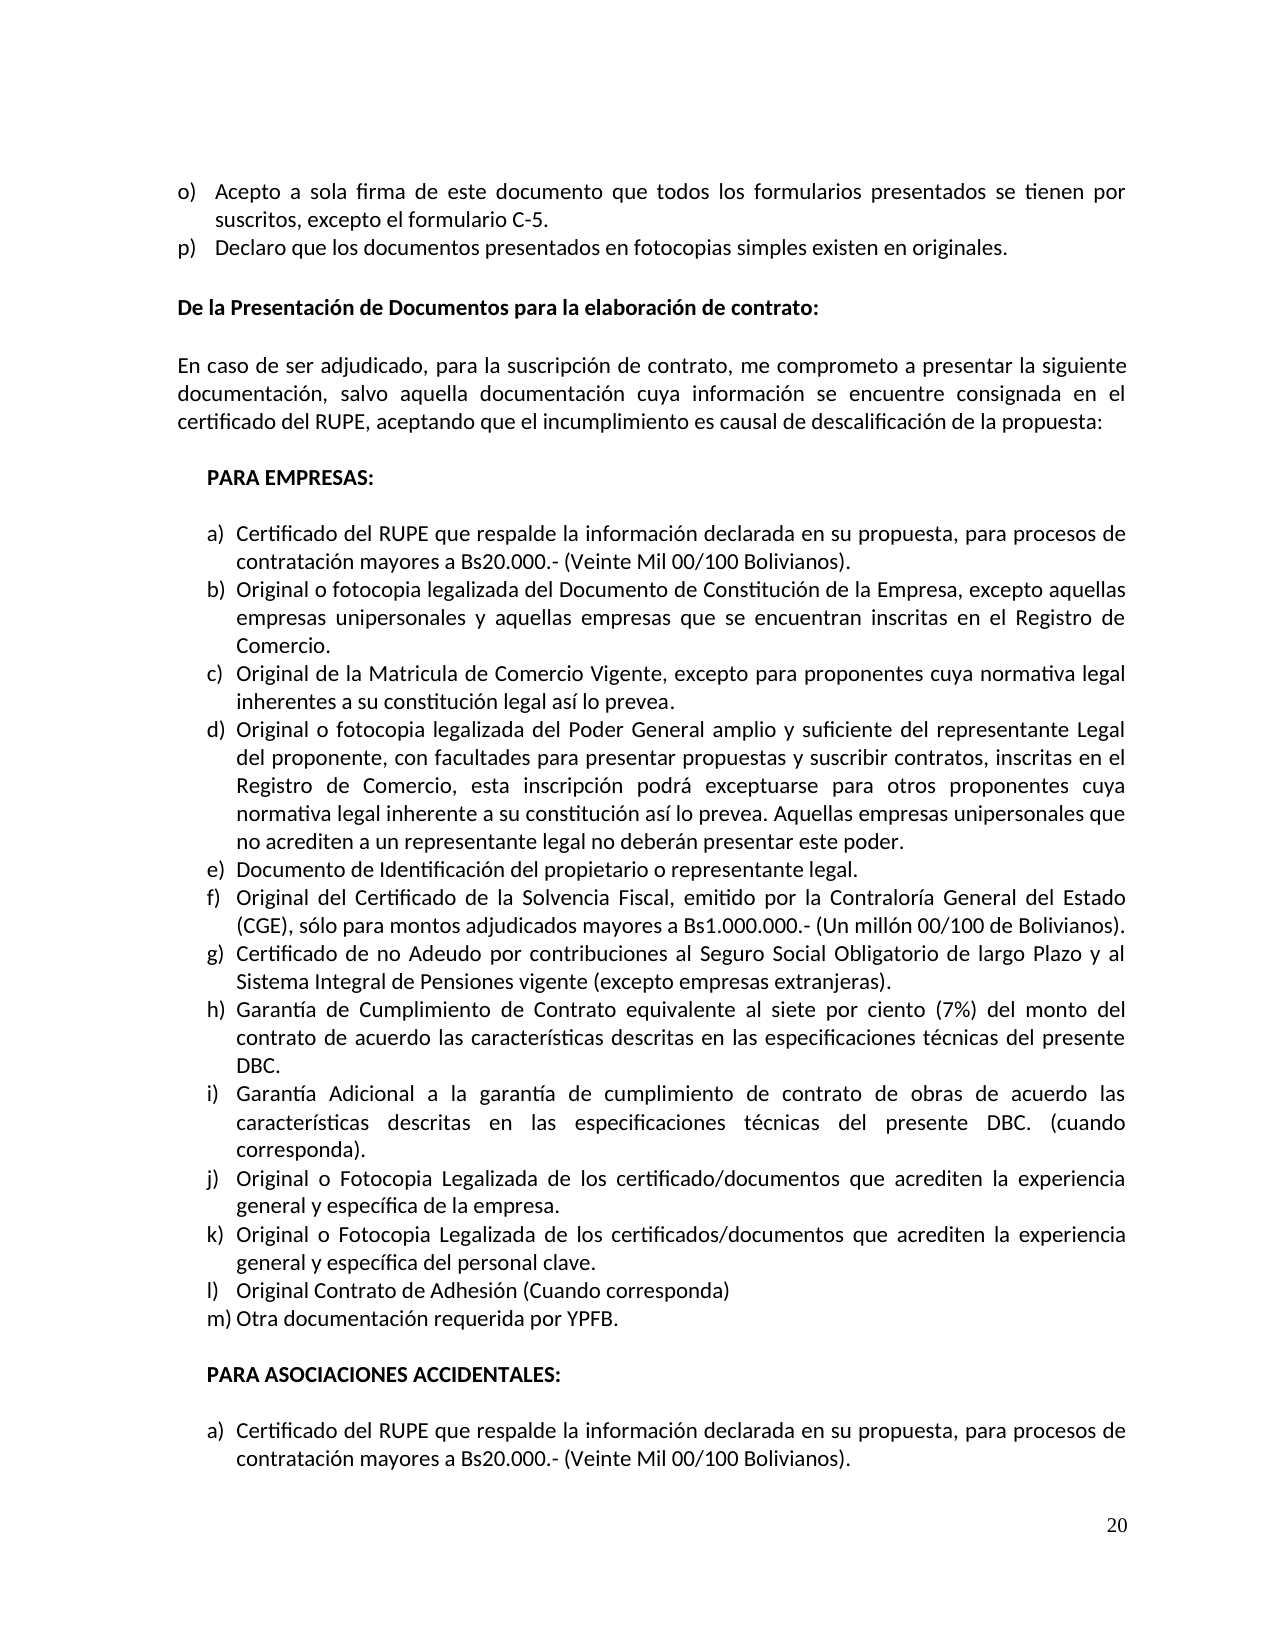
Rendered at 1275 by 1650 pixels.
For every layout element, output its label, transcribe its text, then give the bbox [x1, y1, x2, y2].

list Certificado del RUPE que respalde la información declarada en su propuesta, para procesos de contratación mayores a Bs20.000.- (Veinte Mil 00/100 Bolivianos). [207, 519, 1127, 575]
list Original o Fotocopia Legalizada de los certificados/documentos que acrediten la experiencia general y específica del personal clave. [207, 1220, 1127, 1276]
list Garantía de Cumplimiento de Contrato equivalente al siete por ciento (7%) del monto del contrato de acuerdo las características descritas en las especificaciones técnicas del presente DBC. [207, 996, 1127, 1079]
list Original Contrato de Adhesión (Cuando corresponda) [207, 1276, 1127, 1304]
list Certificado de no Adeudo por contribuciones al Seguro Social Obligatorio de largo Plazo y al Sistema Integral de Pensiones vigente (excepto empresas extranjeras). [207, 939, 1127, 996]
list Declaro que los documentos presentados en fotocopias simples existen en originales. [177, 233, 1127, 261]
list Original o fotocopia legalizada del Documento de Constitución de la Empresa, excepto aquellas empresas unipersonales y aquellas empresas que se encuentran inscritas en el Registro de Comercio. [207, 575, 1127, 659]
list Otra documentación requerida por YPFB. [207, 1304, 1127, 1332]
list Acepto a sola firma de este documento que todos los formularios presentados se tienen por suscritos, excepto el formulario C-5. [177, 177, 1127, 233]
list Original del Certificado de la Solvencia Fiscal, emitido por la Contraloría General del Estado (CGE), sólo para montos adjudicados mayores a Bs1.000.000.- (Un millón 00/100 de Bolivianos). [207, 883, 1127, 939]
text PARA ASOCIACIONES ACCIDENTALES: [177, 1360, 1127, 1388]
list Certificado del RUPE que respalde la información declarada en su propuesta, para procesos de contratación mayores a Bs20.000.- (Veinte Mil 00/100 Bolivianos). [207, 1416, 1127, 1472]
text En caso de ser adjudicado, para la suscripción de contrato, me comprometo a presentar la siguiente documentación, salvo aquella documentación cuya información se encuentre consignada en el certificado del RUPE, aceptando que el incumplimiento es causal de descalificación de la propuesta: [177, 351, 1127, 435]
list Original o Fotocopia Legalizada de los certificado/documentos que acrediten la experiencia general y específica de la empresa. [207, 1164, 1127, 1220]
list De la Presentación de Documentos para la elaboración de contrato: [177, 293, 1127, 321]
list Original o fotocopia legalizada del Poder General amplio y suficiente del representante Legal del proponente, con facultades para presentar propuestas y suscribir contratos, inscritas en el Registro de Comercio, esta inscripción podrá exceptuarse para otros proponentes cuya normativa legal inherente a su constitución así lo prevea. Aquellas empresas unipersonales que no acrediten a un representante legal no deberán presentar este poder. [207, 715, 1127, 855]
text PARA EMPRESAS: [177, 463, 1127, 491]
list Original de la Matricula de Comercio Vigente, excepto para proponentes cuya normativa legal inherentes a su constitución legal así lo prevea. [207, 659, 1127, 715]
list Documento de Identificación del propietario o representante legal. [207, 855, 1127, 883]
